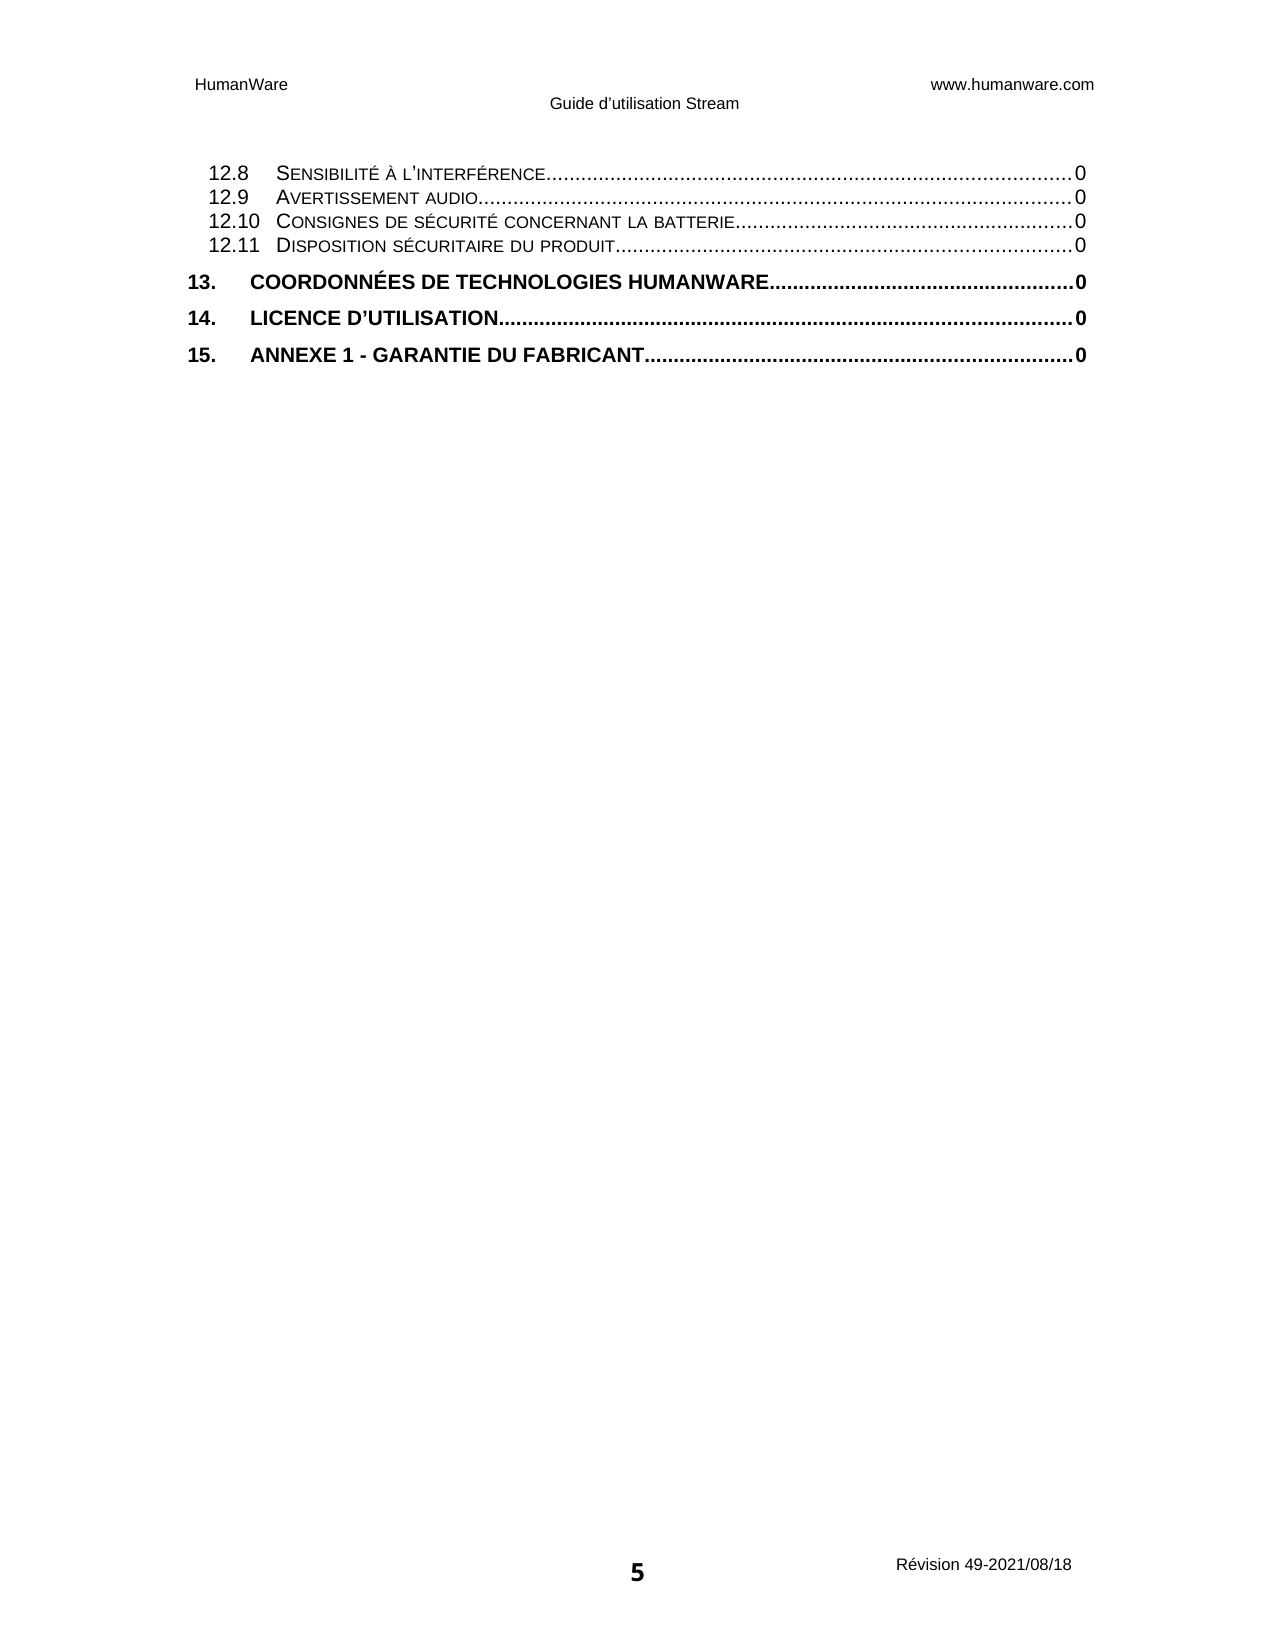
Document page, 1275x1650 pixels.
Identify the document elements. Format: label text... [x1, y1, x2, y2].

text 14. Licence d’utilisation 0 [187, 306, 1088, 330]
text 12.10 Consignes de sécurité concernant la batterie 0 [208, 209, 1088, 233]
text 12.9 Avertissement audio 0 [208, 185, 1088, 209]
text 13. Coordonnées de Technologies HumanWare 0 [187, 269, 1088, 293]
text 12.8 Sensibilité à l’interférence 0 [208, 161, 1088, 185]
text 15. Annexe 1 - Garantie du fabricant 0 [187, 342, 1088, 366]
text 12.11 Disposition sécuritaire du produit 0 [208, 233, 1088, 257]
